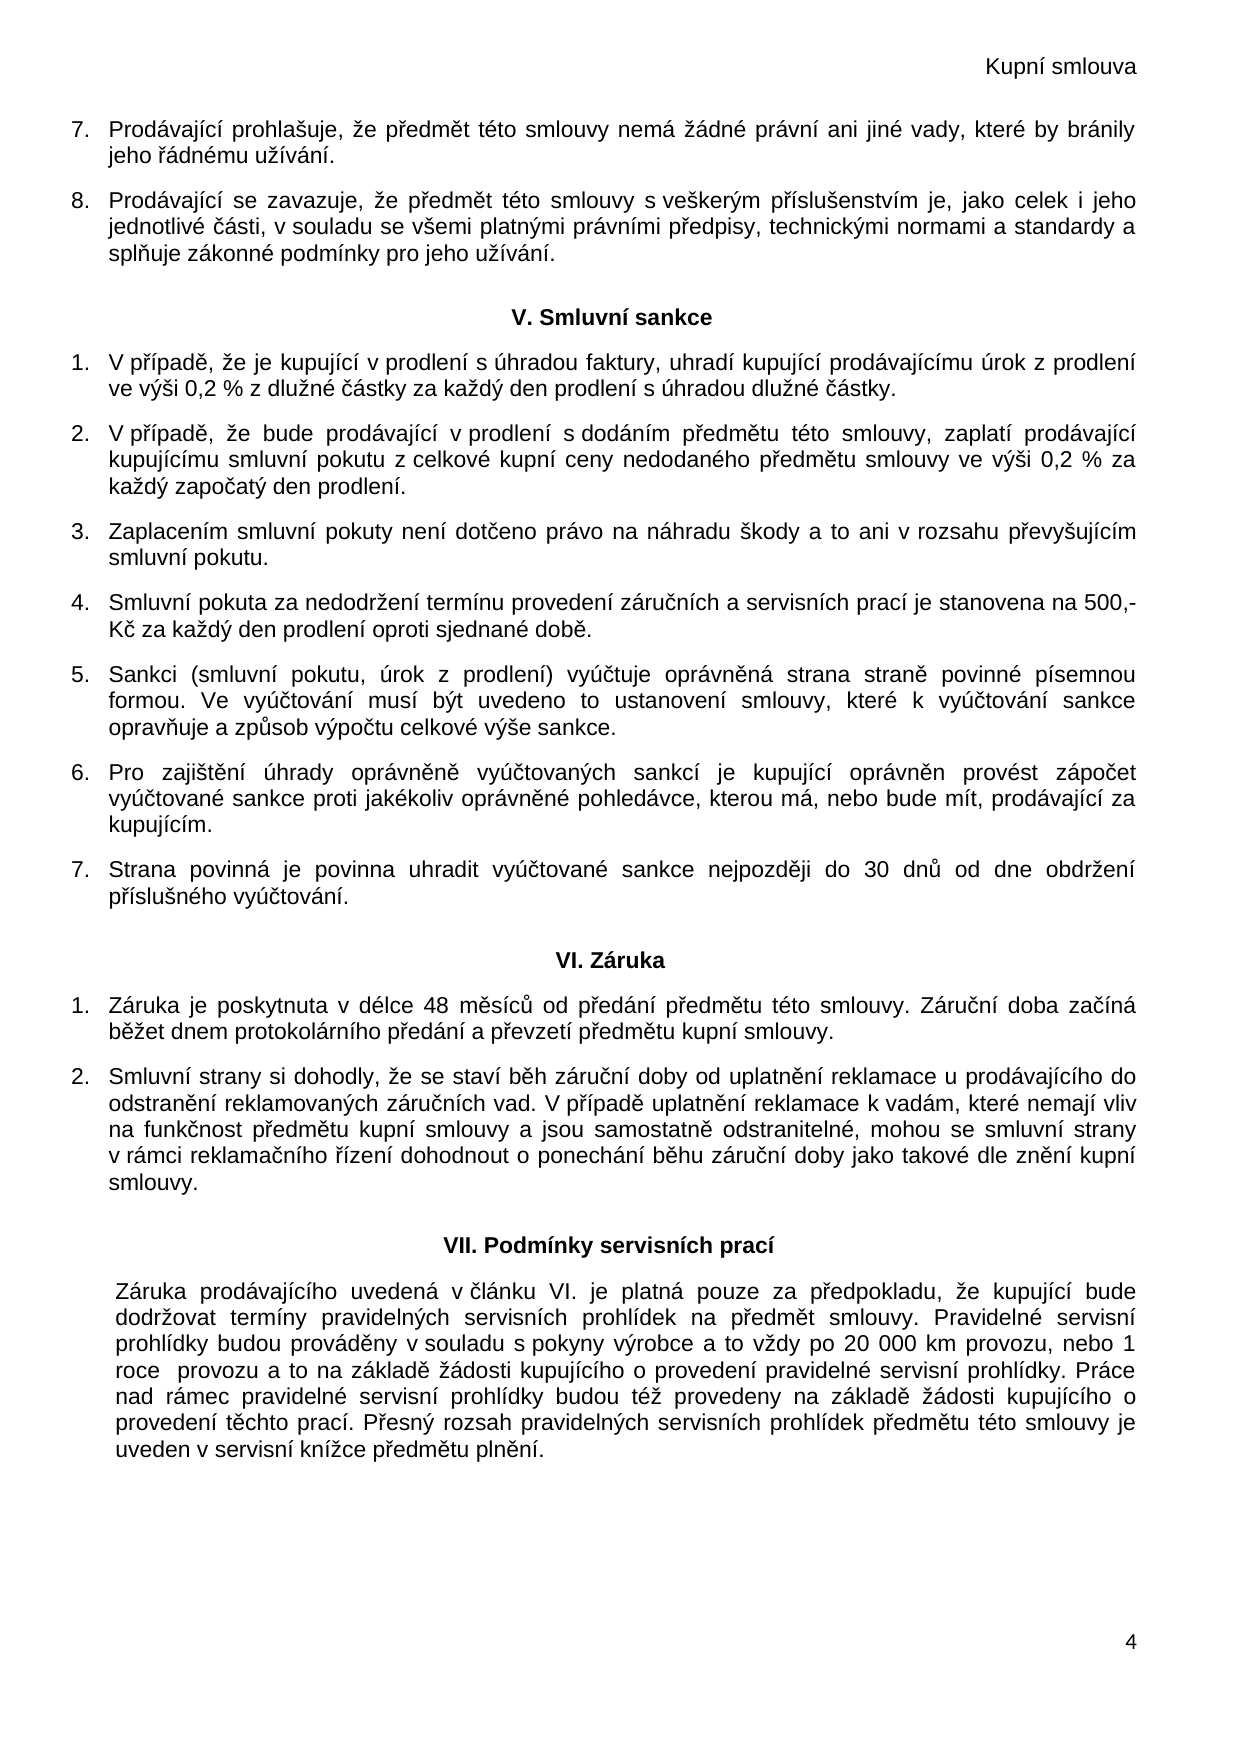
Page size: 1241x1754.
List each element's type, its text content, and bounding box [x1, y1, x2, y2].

text Smluvní strany si dohodly, že se staví běh záruční doby od uplatnění reklamace u prodávajícího do odstranění reklamovaných záručních vad. V případě uplatnění reklamace k vadám, které nemají vliv na funkčnost předmětu kupní smlouvy a jsou samostatně odstranitelné, mohou se smluvní strany v rámci reklamačního řízení dohodnout o ponechání běhu záruční doby jako takové dle znění kupní smlouvy. [71, 1063, 1137, 1195]
list Záruka prodávajícího uvedená v článku VI. je platná pouze za předpokladu, že kupující bude dodržovat termíny pravidelných servisních prohlídek na předmět smlouvy. Pravidelné servisní prohlídky budou prováděny v souladu s pokyny výrobce a to vždy po 20 000 km provozu, nebo 1 roce provozu a to na základě žádosti kupujícího o provedení pravidelné servisní prohlídky. Práce nad rámec pravidelné servisní prohlídky budou též provedeny na základě žádosti kupujícího o provedení těchto prací. Přesný rozsah pravidelných servisních prohlídek předmětu této smlouvy je uveden v servisní knížce předmětu plnění. [115, 1278, 1137, 1462]
text Zaplacením smluvní pokuty není dotčeno právo na náhradu škody a to ani v rozsahu převyšujícím smluvní pokutu. [71, 518, 1137, 571]
text Smluvní sankce [101, 303, 1137, 330]
text Záruka je poskytnuta v délce 48 měsíců od předání předmětu této smlouvy. Záruční doba začíná běžet dnem protokolárního předání a převzetí předmětu kupní smlouvy. [71, 992, 1137, 1044]
text Prodávající prohlašuje, že předmět této smlouvy nemá žádné právní ani jiné vady, které by bránily jeho řádnému užívání. [71, 116, 1137, 168]
text Záruka [101, 947, 1137, 973]
text Pro zajištění úhrady oprávněně vyúčtovaných sankcí je kupující oprávněn provést zápočet vyúčtované sankce proti jakékoliv oprávněné pohledávce, kterou má, nebo bude mít, prodávající za kupujícím. [71, 759, 1137, 838]
text Podmínky servisních prací [101, 1232, 1137, 1259]
text Smluvní pokuta za nedodržení termínu provedení záručních a servisních prací je stanovena na 500,- Kč za každý den prodlení oproti sjednané době. [71, 589, 1137, 642]
text Strana povinná je povinna uhradit vyúčtované sankce nejpozději do 30 dnů od dne obdržení příslušného vyúčtování. [71, 856, 1137, 909]
text Prodávající se zavazuje, že předmět této smlouvy s veškerým příslušenstvím je, jako celek i jeho jednotlivé části, v souladu se všemi platnými právními předpisy, technickými normami a standardy a splňuje zákonné podmínky pro jeho užívání. [71, 187, 1137, 266]
text V případě, že bude prodávající v prodlení s dodáním předmětu této smlouvy, zaplatí prodávající kupujícímu smluvní pokutu z celkové kupní ceny nedodaného předmětu smlouvy ve výši 0,2 % za každý započatý den prodlení. [71, 420, 1137, 499]
text Sankci (smluvní pokutu, úrok z prodlení) vyúčtuje oprávněná strana straně povinné písemnou formou. Ve vyúčtování musí být uvedeno to ustanovení smlouvy, které k vyúčtování sankce opravňuje a způsob výpočtu celkové výše sankce. [71, 661, 1137, 740]
text V případě, že je kupující v prodlení s úhradou faktury, uhradí kupující prodávajícímu úrok z prodlení ve výši 0,2 % z dlužné částky za každý den prodlení s úhradou dlužné částky. [71, 349, 1137, 401]
